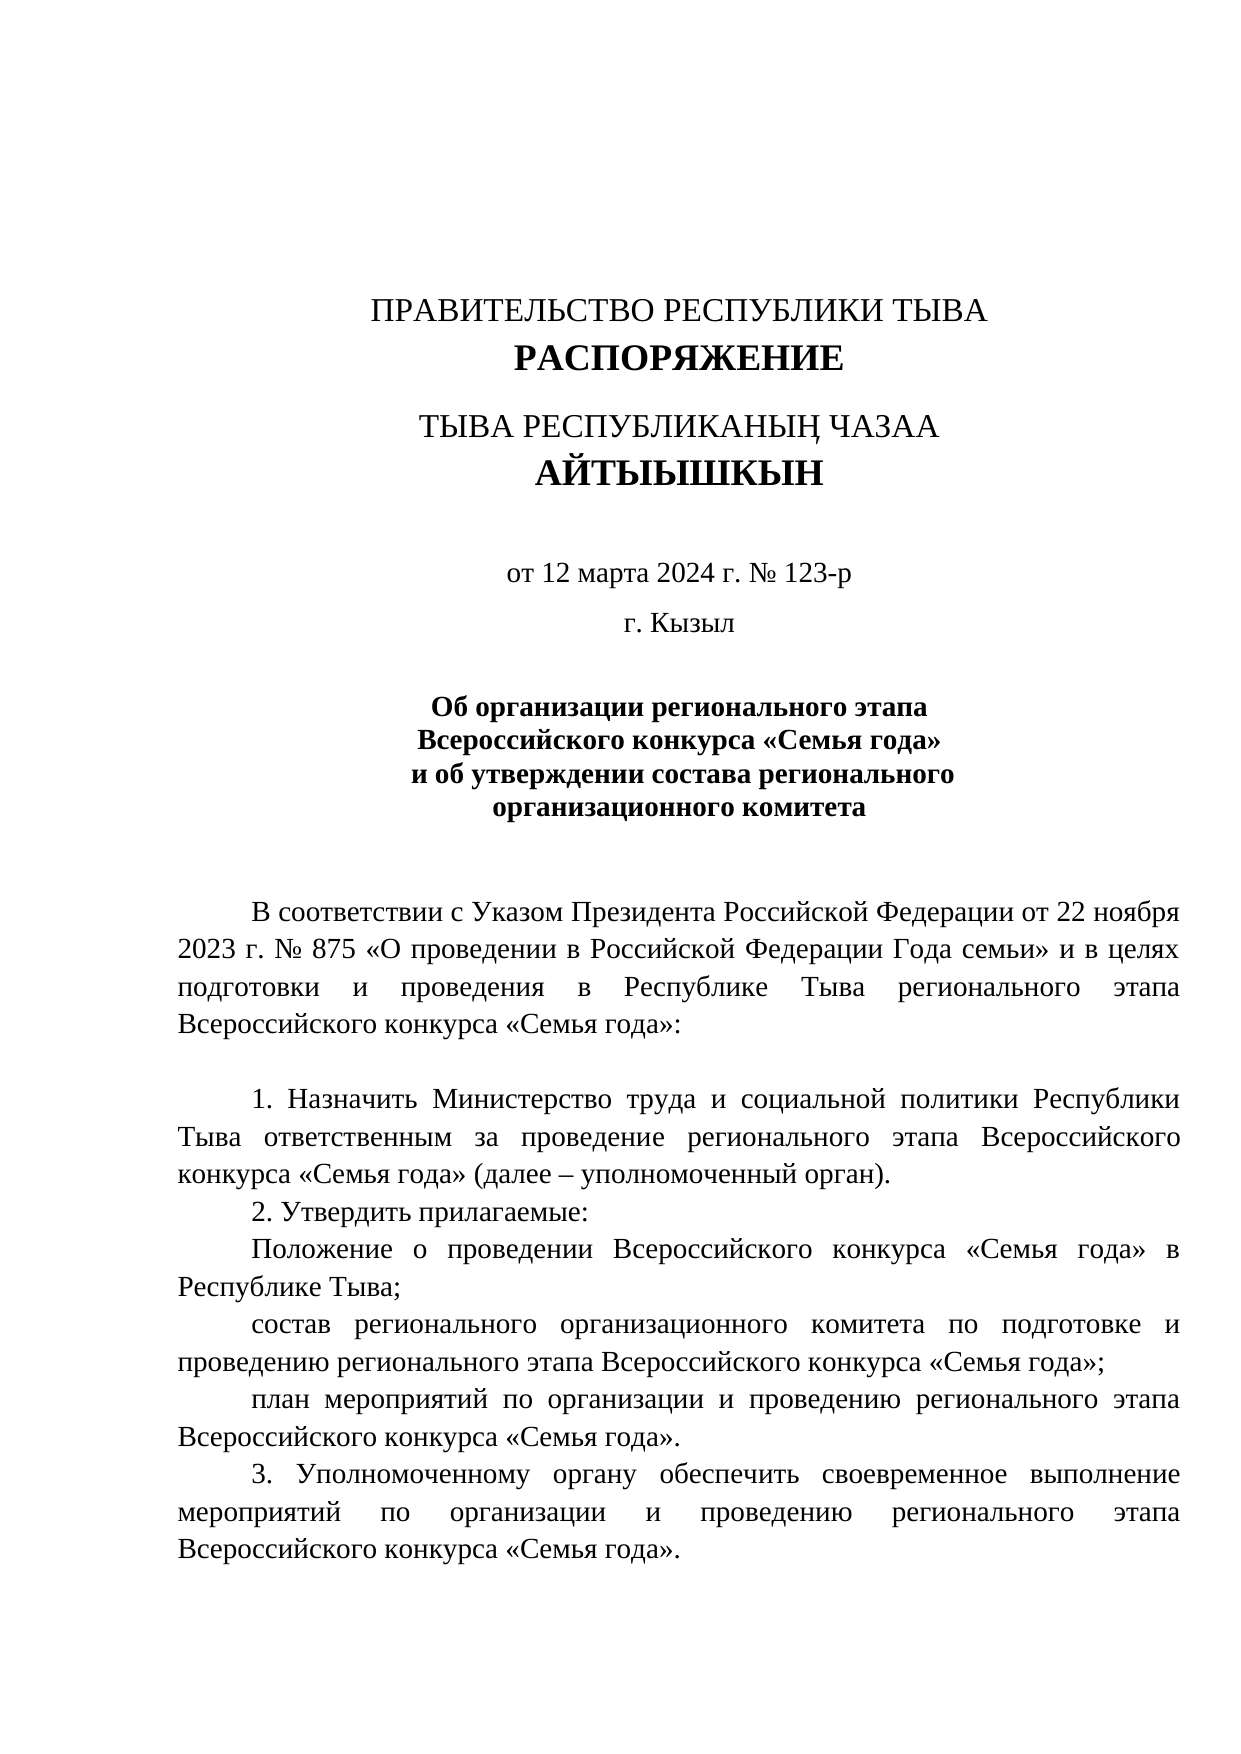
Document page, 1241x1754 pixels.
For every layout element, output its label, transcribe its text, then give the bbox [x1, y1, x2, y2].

text состав регионального организационного комитета по подготовке и проведению регионального этапа Всероссийского конкурса «Семья года»; [177, 1303, 1181, 1378]
text ТЫВА РЕСПУБЛИКАНЫӉ ЧАЗАА АЙТЫЫШКЫН [177, 406, 1181, 494]
text Положение о проведении Всероссийского конкурса «Семья года» в Республике Тыва; [177, 1228, 1181, 1303]
text В соответствии с Указом Президента Российской Федерации от 22 ноября 2023 г. № 875 «О проведении в Российской Федерации Года семьи» и в целях подготовки и проведения в Республике Тыва регионального этапа Всероссийского конкурса «Семья года»: [177, 890, 1181, 1040]
text план мероприятий по организации и проведению регионального этапа Всероссийского конкурса «Семья года». [177, 1378, 1181, 1453]
text г. Кызыл [177, 605, 1181, 638]
text от 12 марта 2024 г. № 123-р [177, 555, 1181, 588]
text организационного комитета [177, 789, 1181, 823]
text Всероссийского конкурса «Семья года» [177, 722, 1181, 756]
text 2. Утвердить прилагаемые: [177, 1190, 1181, 1228]
text и об утверждении состава регионального [177, 756, 1181, 789]
text ПРАВИТЕЛЬСТВО РЕСПУБЛИКИ ТЫВА РАСПОРЯЖЕНИЕ [177, 291, 1181, 379]
text 1. Назначить Министерство труда и социальной политики Республики Тыва ответственным за проведение регионального этапа Всероссийского конкурса «Семья года» (далее – уполномоченный орган). [177, 1078, 1181, 1190]
text 3. Уполномоченному органу обеспечить своевременное выполнение мероприятий по организации и проведению регионального этапа Всероссийского конкурса «Семья года». [177, 1453, 1181, 1565]
text Об организации регионального этапа [177, 689, 1181, 722]
